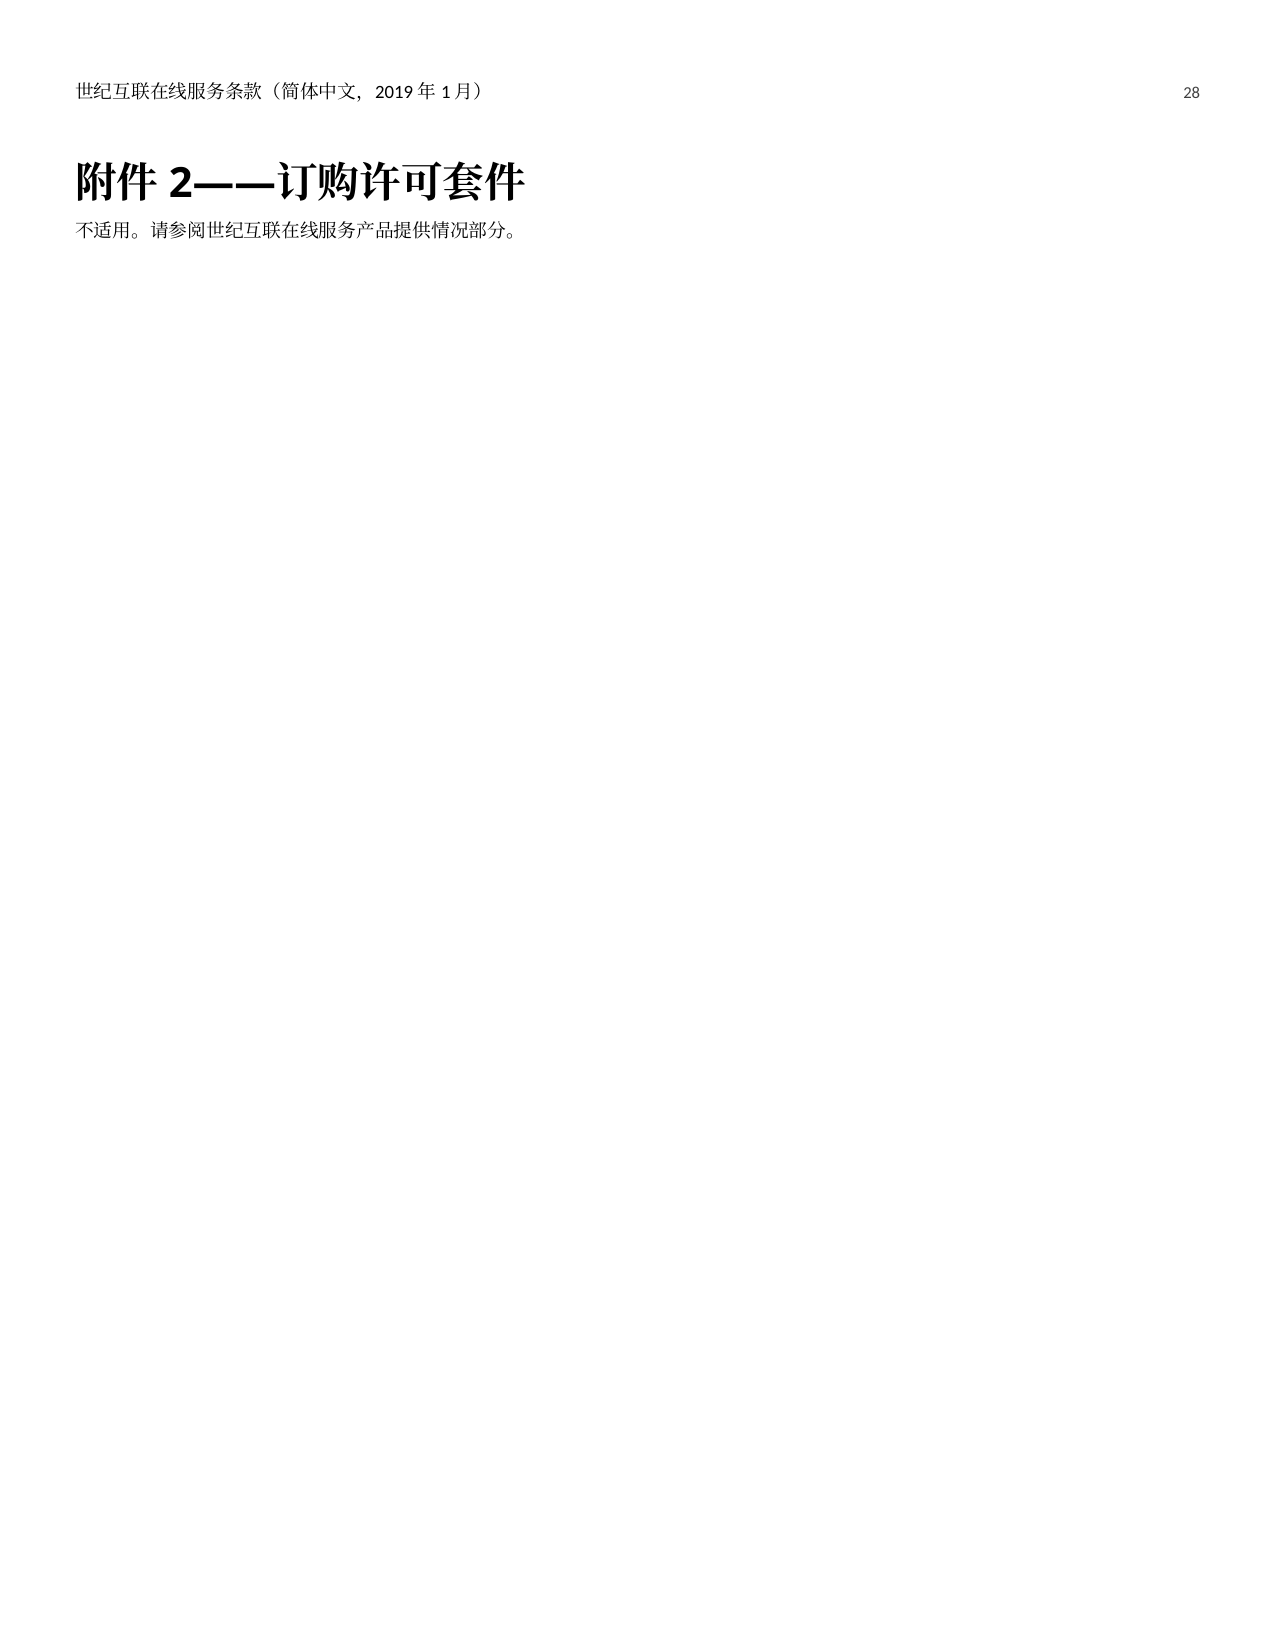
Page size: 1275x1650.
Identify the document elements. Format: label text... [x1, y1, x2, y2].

subtitle 附件 2——订购许可套件 [75, 150, 1200, 210]
list 不适用。请参阅世纪互联在线服务产品提供情况部分。 [75, 216, 1200, 243]
